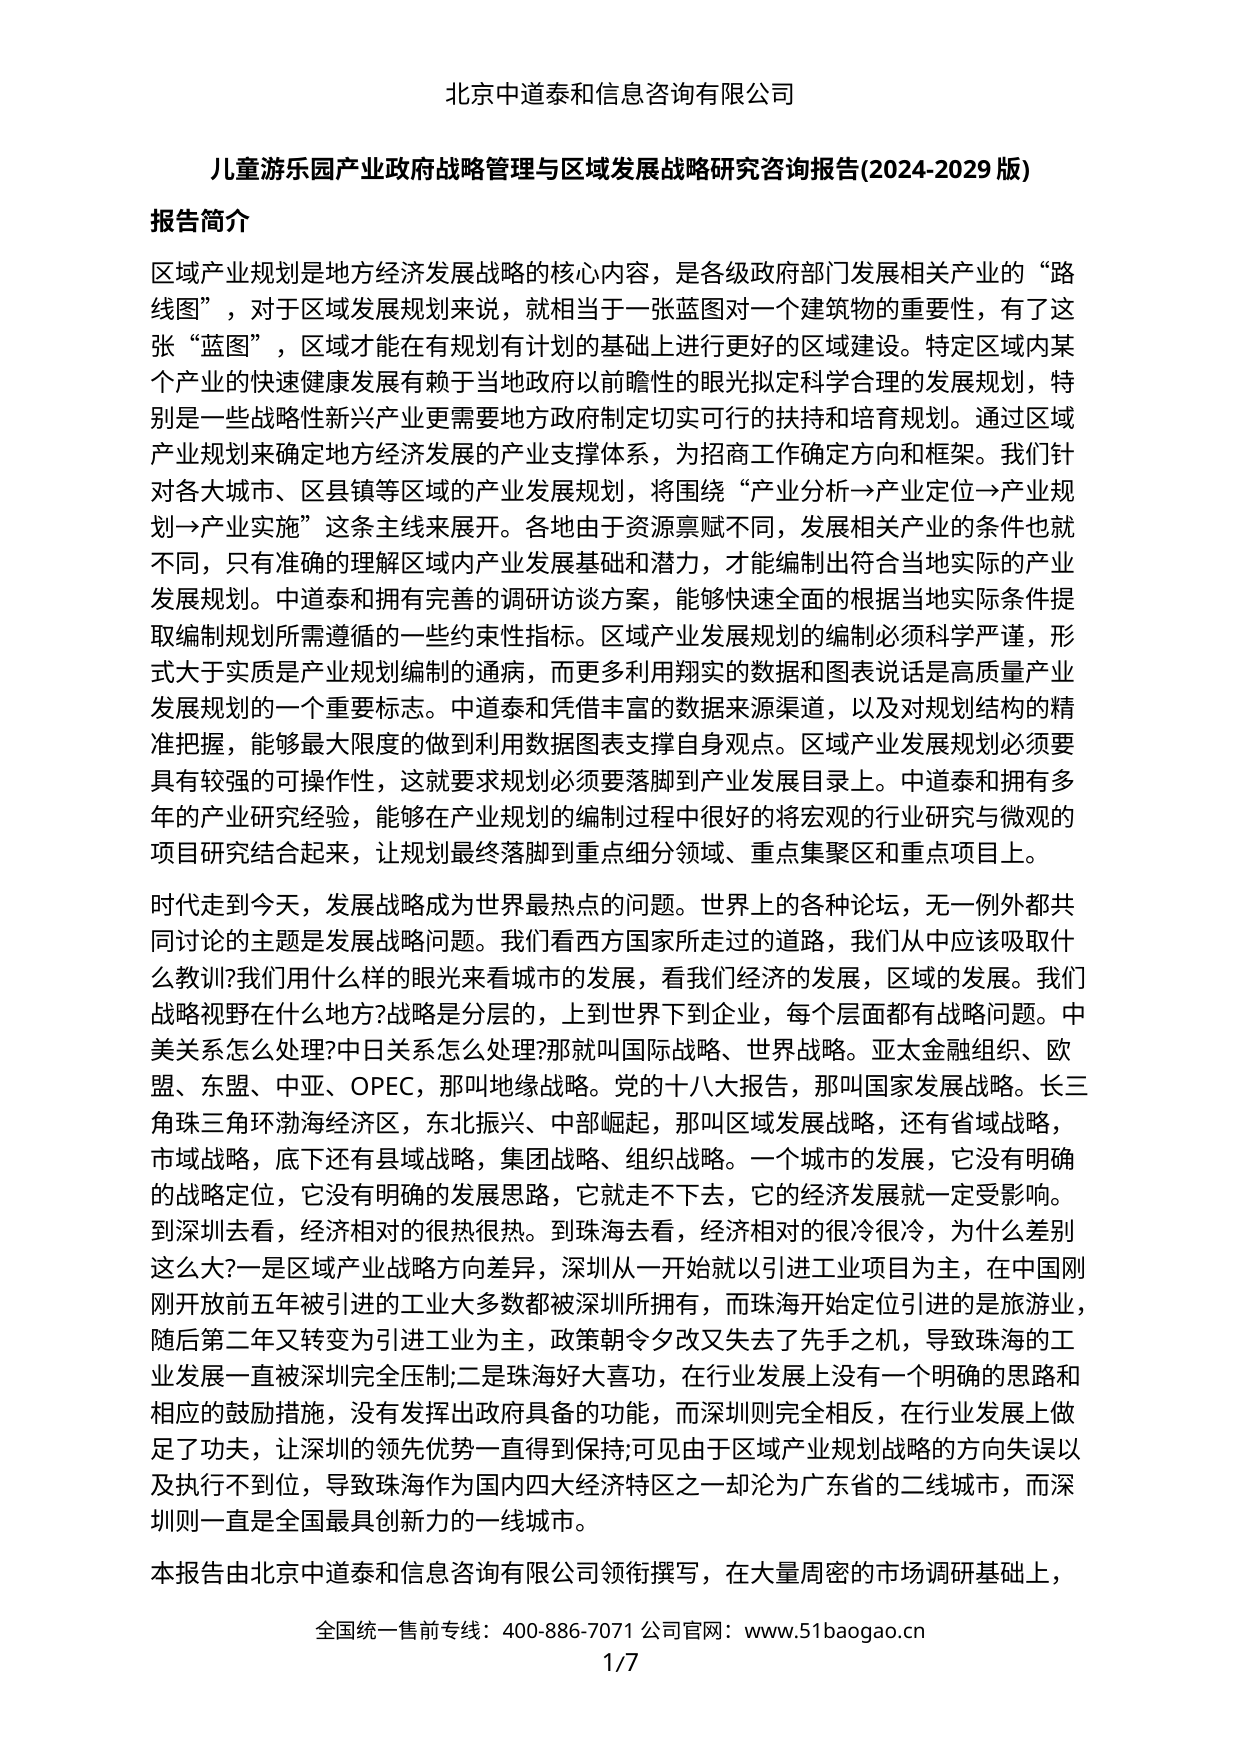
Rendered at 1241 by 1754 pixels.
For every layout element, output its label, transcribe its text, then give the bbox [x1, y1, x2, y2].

text 儿童游乐园产业政府战略管理与区域发展战略研究咨询报告(2024-2029版) [150, 150, 1090, 186]
text 时代走到今天，发展战略成为世界最热点的问题。世界上的各种论坛，无一例外都共同讨论的主题是发展战略问题。我们看西方国家所走过的道路，我们从中应该吸取什么教训?我们用什么样的眼光来看城市的发展，看我们经济的发展，区域的发展。我们战略视野在什么地方?战略是分层的，上到世界下到企业，每个层面都有战略问题。中美关系怎么处理?中日关系怎么处理?那就叫国际战略、世界战略。亚太金融组织、欧盟、东盟、中亚、OPEC，那叫地缘战略。党的十八大报告，那叫国家发展战略。长三角珠三角环渤海经济区，东北振兴、中部崛起，那叫区域发展战略，还有省域战略，市域战略，底下还有县域战略，集团战略、组织战略。一个城市的发展，它没有明确的战略定位，它没有明确的发展思路，它就走不下去，它的经济发展就一定受影响。到深圳去看，经济相对的很热很热。到珠海去看，经济相对的很冷很冷，为什么差别这么大?一是区域产业战略方向差异，深圳从一开始就以引进工业项目为主，在中国刚刚开放前五年被引进的工业大多数都被深圳所拥有，而珠海开始定位引进的是旅游业，随后第二年又转变为引进工业为主，政策朝令夕改又失去了先手之机，导致珠海的工业发展一直被深圳完全压制;二是珠海好大喜功，在行业发展上没有一个明确的思路和相应的鼓励措施，没有发挥出政府具备的功能，而深圳则完全相反，在行业发展上做足了功夫，让深圳的领先优势一直得到保持;可见由于区域产业规划战略的方向失误以及执行不到位，导致珠海作为国内四大经济特区之一却沦为广东省的二线城市，而深圳则一直是全国最具创新力的一线城市。 [150, 886, 1090, 1538]
text 报告简介 [150, 202, 1090, 238]
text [150, 1554, 1090, 1590]
text 区域产业规划是地方经济发展战略的核心内容，是各级政府部门发展相关产业的“路线图”，对于区域发展规划来说，就相当于一张蓝图对一个建筑物的重要性，有了这张“蓝图”，区域才能在有规划有计划的基础上进行更好的区域建设。特定区域内某个产业的快速健康发展有赖于当地政府以前瞻性的眼光拟定科学合理的发展规划，特别是一些战略性新兴产业更需要地方政府制定切实可行的扶持和培育规划。通过区域产业规划来确定地方经济发展的产业支撑体系，为招商工作确定方向和框架。我们针对各大城市、区县镇等区域的产业发展规划，将围绕“产业分析→产业定位→产业规划→产业实施”这条主线来展开。各地由于资源禀赋不同，发展相关产业的条件也就不同，只有准确的理解区域内产业发展基础和潜力，才能编制出符合当地实际的产业发展规划。中道泰和拥有完善的调研访谈方案，能够快速全面的根据当地实际条件提取编制规划所需遵循的一些约束性指标。区域产业发展规划的编制必须科学严谨，形式大于实质是产业规划编制的通病，而更多利用翔实的数据和图表说话是高质量产业发展规划的一个重要标志。中道泰和凭借丰富的数据来源渠道，以及对规划结构的精准把握，能够最大限度的做到利用数据图表支撑自身观点。区域产业发展规划必须要具有较强的可操作性，这就要求规划必须要落脚到产业发展目录上。中道泰和拥有多年的产业研究经验，能够在产业规划的编制过程中很好的将宏观的行业研究与微观的项目研究结合起来，让规划最终落脚到重点细分领域、重点集聚区和重点项目上。 [150, 254, 1090, 870]
